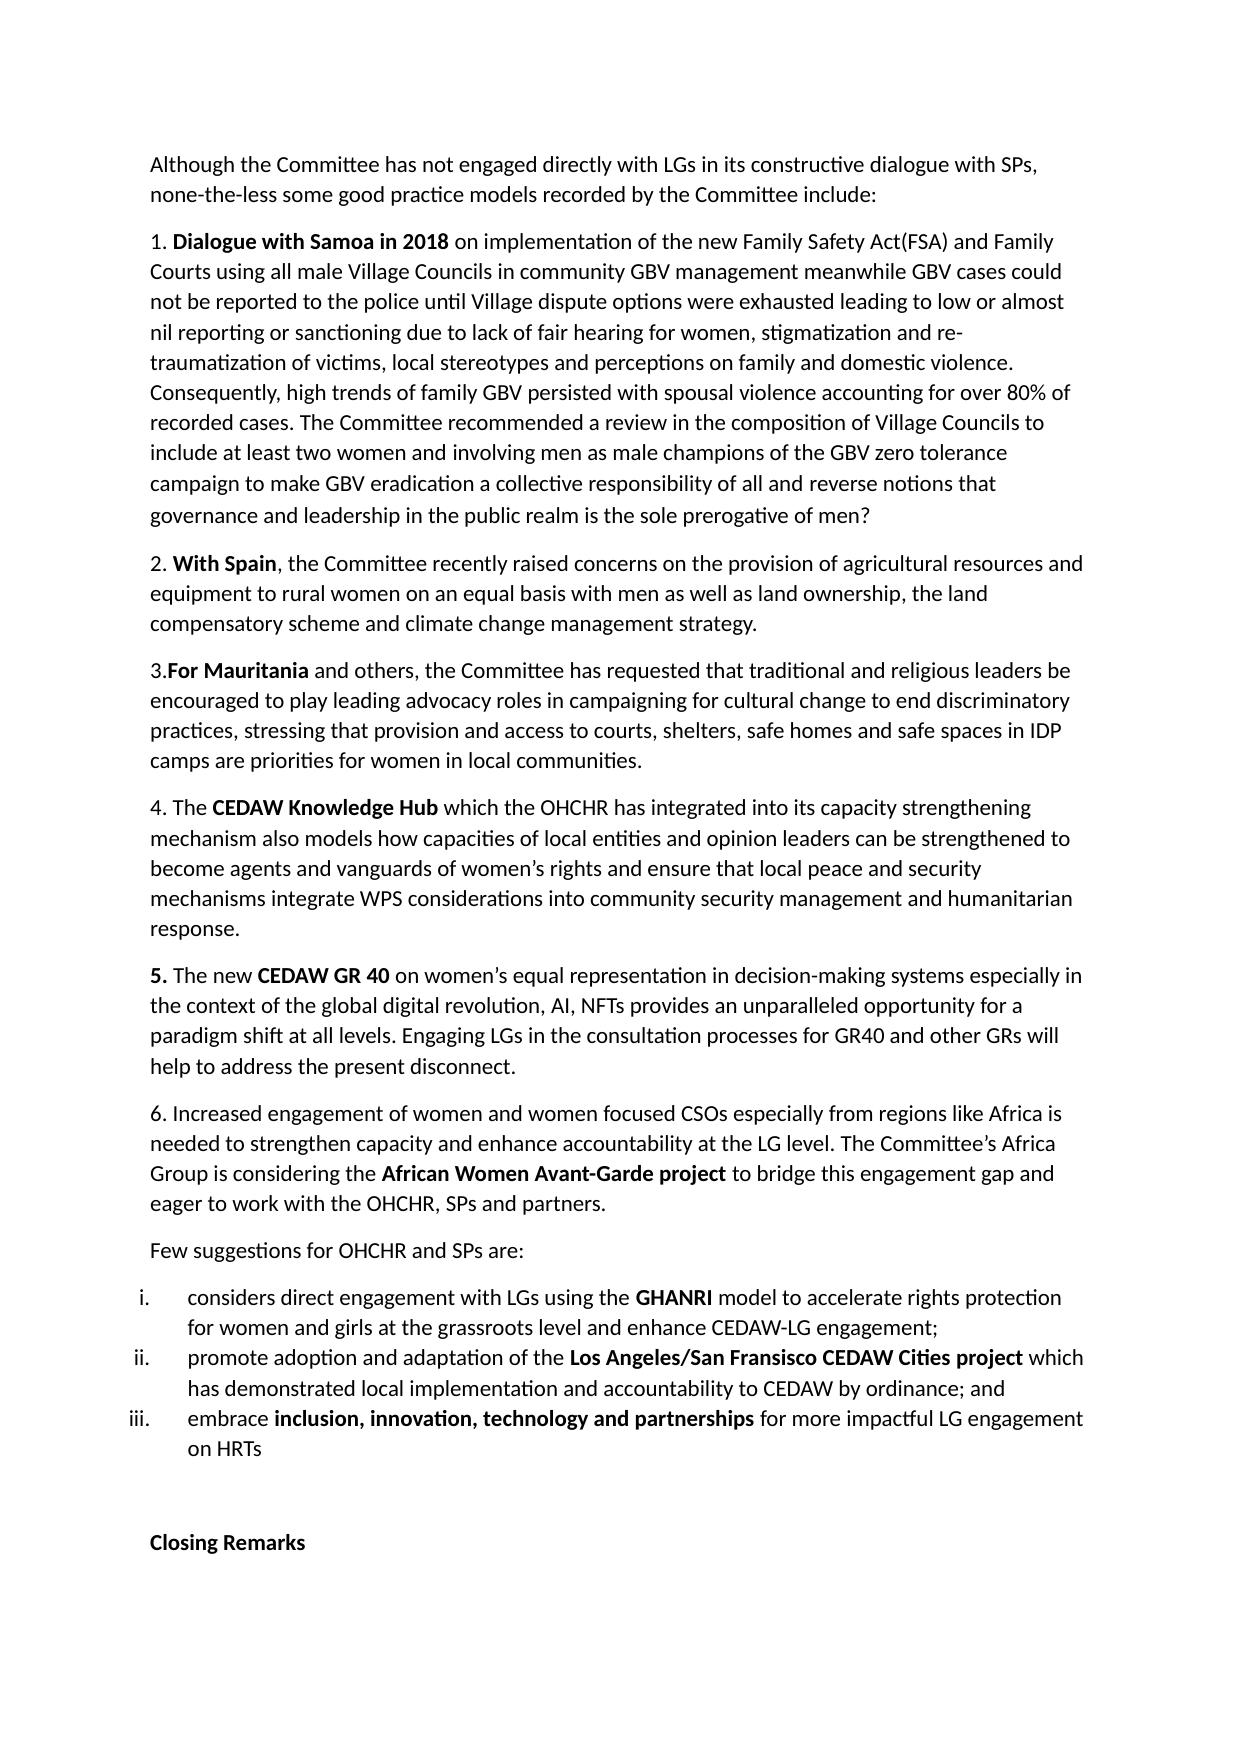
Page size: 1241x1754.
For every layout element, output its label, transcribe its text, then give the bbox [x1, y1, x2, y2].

list embrace inclusion, innovation, technology and partnerships for more impactful LG engagement on HRTs [150, 1404, 1090, 1462]
text Few suggestions for OHCHR and SPs are: [150, 1236, 1090, 1264]
text Closing Remarks [150, 1528, 1090, 1556]
text 1. Dialogue with Samoa in 2018 on implementation of the new Family Safety Act(FSA) and Family Courts using all male Village Councils in community GBV management meanwhile GBV cases could not be reported to the police until Village dispute options were exhausted leading to low or almost nil reporting or sanctioning due to lack of fair hearing for women, stigmatization and re-traumatization of victims, local stereotypes and perceptions on family and domestic violence. Consequently, high trends of family GBV persisted with spousal violence accounting for over 80% of recorded cases. The Committee recommended a review in the composition of Village Councils to include at least two women and involving men as male champions of the GBV zero tolerance campaign to make GBV eradication a collective responsibility of all and reverse notions that governance and leadership in the public realm is the sole prerogative of men? [150, 227, 1090, 530]
text 6. Increased engagement of women and women focused CSOs especially from regions like Africa is needed to strengthen capacity and enhance accountability at the LG level. The Committee’s Africa Group is considering the African Women Avant-Garde project to bridge this engagement gap and eager to work with the OHCHR, SPs and partners. [150, 1099, 1090, 1217]
text 5. The new CEDAW GR 40 on women’s equal representation in decision-making systems especially in the context of the global digital revolution, AI, NFTs provides an unparalleled opportunity for a paradigm shift at all levels. Engaging LGs in the consultation processes for GR40 and other GRs will help to address the present disconnect. [150, 961, 1090, 1080]
text 2. With Spain, the Committee recently raised concerns on the provision of agricultural resources and equipment to rural women on an equal basis with men as well as land ownership, the land compensatory scheme and climate change management strategy. [150, 549, 1090, 637]
text Although the Committee has not engaged directly with LGs in its constructive dialogue with SPs, none-the-less some good practice models recorded by the Committee include: [150, 150, 1090, 208]
text 3.For Mauritania and others, the Committee has requested that traditional and religious leaders be encouraged to play leading advocacy roles in campaigning for cultural change to end discriminatory practices, stressing that provision and access to courts, shelters, safe homes and safe spaces in IDP camps are priorities for women in local communities. [150, 656, 1090, 775]
text 4. The CEDAW Knowledge Hub which the OHCHR has integrated into its capacity strengthening mechanism also models how capacities of local entities and opinion leaders can be strengthened to become agents and vanguards of women’s rights and ensure that local peace and security mechanisms integrate WPS considerations into community security management and humanitarian response. [150, 793, 1090, 942]
list promote adoption and adaptation of the Los Angeles/San Fransisco CEDAW Cities project which has demonstrated local implementation and accountability to CEDAW by ordinance; and [150, 1343, 1090, 1402]
list considers direct engagement with LGs using the GHANRI model to accelerate rights protection for women and girls at the grassroots level and enhance CEDAW-LG engagement; [150, 1283, 1090, 1341]
